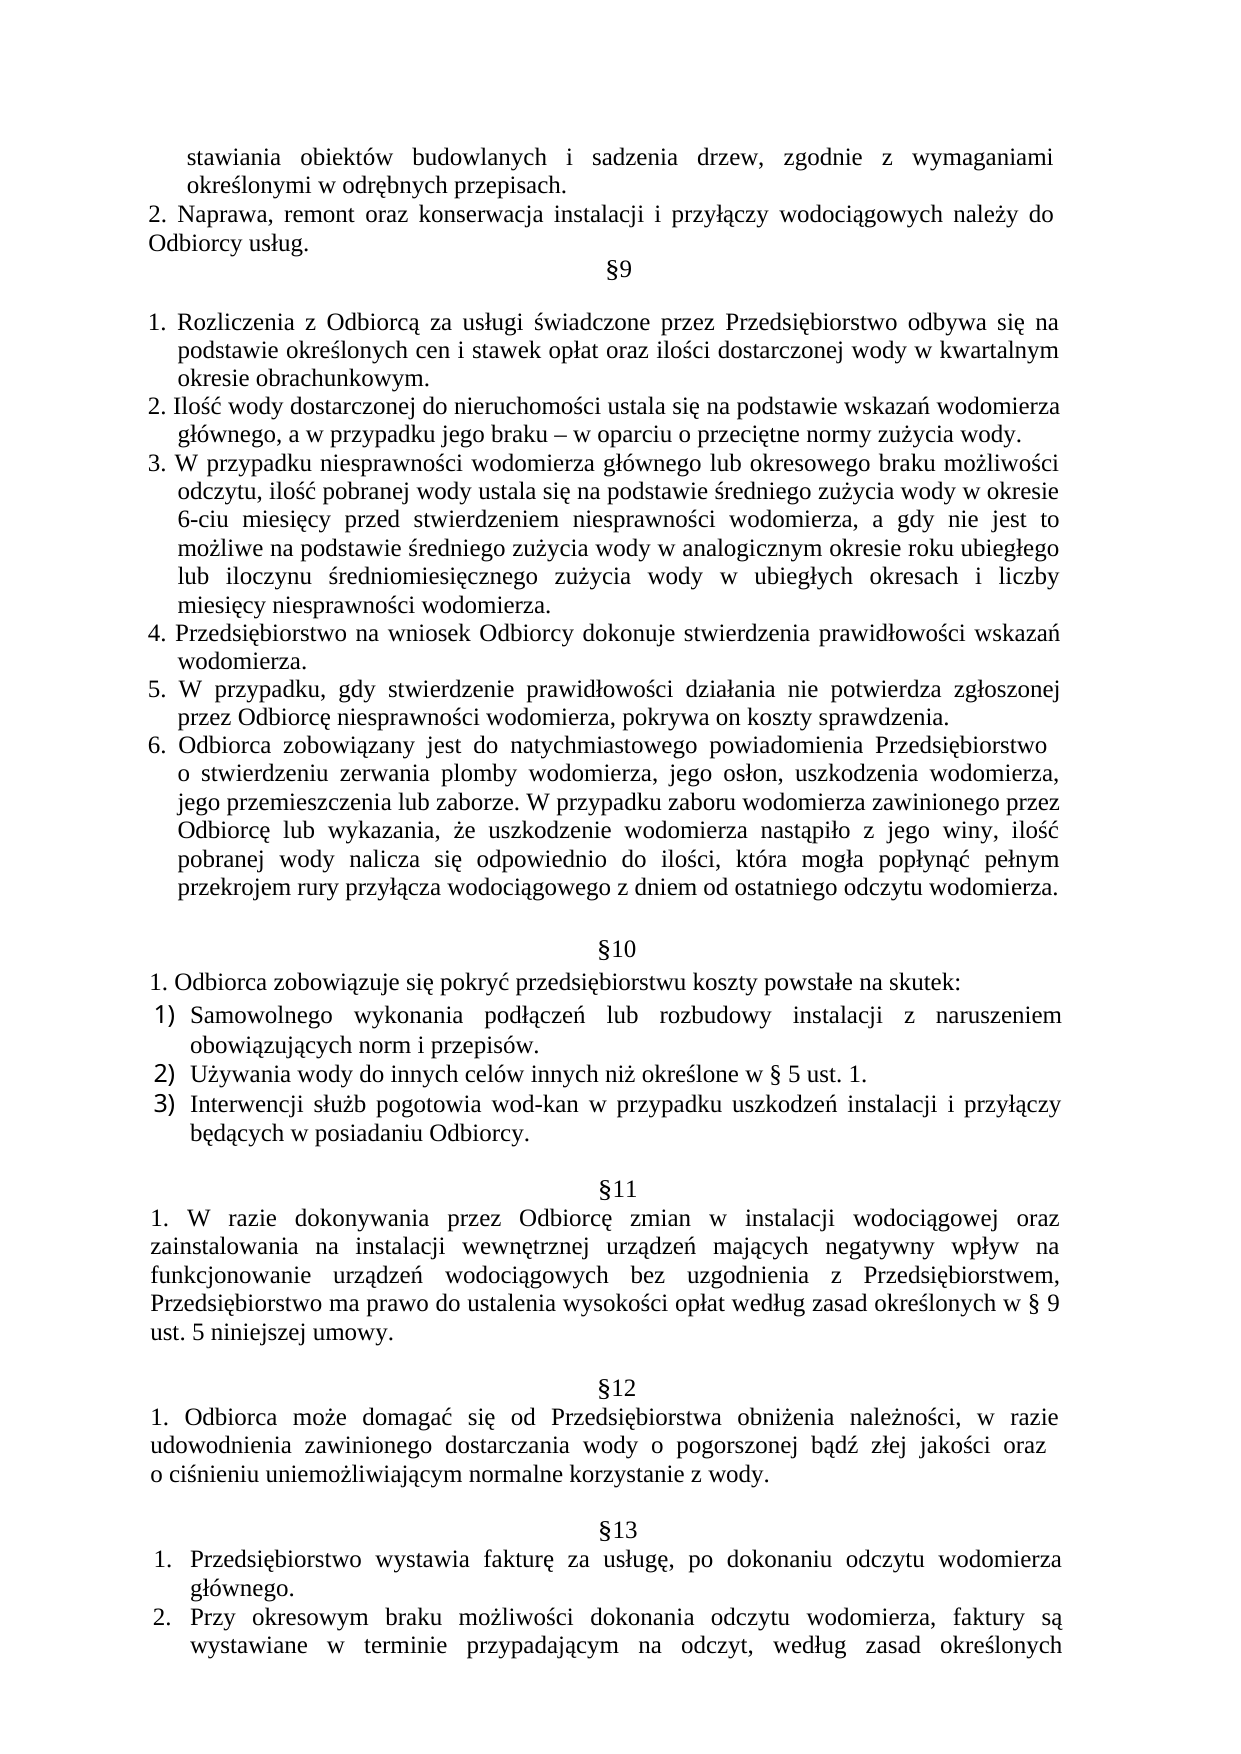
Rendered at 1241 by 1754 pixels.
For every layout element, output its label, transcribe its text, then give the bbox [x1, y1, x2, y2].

text §9 [605, 257, 1063, 283]
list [149, 142, 1054, 199]
text 2. Ilość wody dostarczonej do nieruchomości ustala się na podstawie wskazań wodomierza głównego, a w przypadku jego braku – w oparciu o przeciętne normy zużycia wody. [148, 392, 1061, 448]
list Interwencji służb pogotowia wod-kan w przypadku uszkodzeń instalacji i przyłączy będących w posiadaniu Odbiorcy. [153, 1089, 1062, 1148]
text 5. W przypadku, gdy stwierdzenie prawidłowości działania nie potwierdza zgłoszonej przez Odbiorcę niesprawności wodomierza, pokrywa on koszty sprawdzenia. [148, 675, 1061, 731]
text 1. Odbiorca zobowiązuje się pokryć przedsiębiorstwu koszty powstałe na skutek: [149, 967, 1061, 996]
text §12 [597, 1374, 1063, 1403]
text 1. Rozliczenia z Odbiorcą za usługi świadczone przez Przedsiębiorstwo odbywa się na podstawie określonych cen i stawek opłat oraz ilości dostarczonej wody w kwartalnym okresie obrachunkowym. [148, 307, 1060, 392]
text §13 [598, 1516, 1063, 1544]
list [153, 1603, 1063, 1659]
list Samowolnego wykonania podłączeń lub rozbudowy instalacji z naruszeniem obowiązujących norm i przepisów. [153, 1000, 1062, 1059]
text 2. Naprawa, remont oraz konserwacja instalacji i przyłączy wodociągowych należy do Odbiorcy usług. [148, 199, 1055, 257]
text §10 [597, 934, 1063, 963]
list Używania wody do innych celów innych niż określone w § 5 ust. 1. [153, 1059, 1062, 1089]
text 1. W razie dokonywania przez Odbiorcę zmian w instalacji wodociągowej oraz zainstalowania na instalacji wewnętrznej urządzeń mających negatywny wpływ na funkcjonowanie urządzeń wodociągowych bez uzgodnienia z Przedsiębiorstwem, Przedsiębiorstwo ma prawo do ustalenia wysokości opłat według zasad określonych w § 9 ust. 5 niniejszej umowy. [150, 1203, 1060, 1346]
text 1. Odbiorca może domagać się od Przedsiębiorstwa obniżenia należności, w razie udowodnienia zawinionego dostarczania wody o pogorszonej bądź złej jakości oraz o ciśnieniu uniemożliwiającym normalne korzystanie z wody. [150, 1403, 1060, 1488]
text 6. Odbiorca zobowiązany jest do natychmiastowego powiadomienia Przedsiębiorstwo o stwierdzeniu zerwania plomby wodomierza, jego osłon, uszkodzenia wodomierza, jego przemieszczenia lub zaborze. W przypadku zaboru wodomierza zawinionego przez Odbiorcę lub wykazania, że uszkodzenie wodomierza nastąpiło z jego winy, ilość pobranej wody nalicza się odpowiednio do ilości, która mogła popłynąć pełnym przekrojem rury przyłącza wodociągowego z dniem od ostatniego odczytu wodomierza. [148, 731, 1060, 901]
text §11 [598, 1176, 1063, 1203]
text 4. Przedsiębiorstwo na wniosek Odbiorcy dokonuje stwierdzenia prawidłowości wskazań wodomierza. [148, 619, 1061, 675]
text 3. W przypadku niesprawności wodomierza głównego lub okresowego braku możliwości odczytu, ilość pobranej wody ustala się na podstawie średniego zużycia wody w okresie 6-ciu miesięcy przed stwierdzeniem niesprawności wodomierza, a gdy nie jest to możliwe na podstawie średniego zużycia wody w analogicznym okresie roku ubiegłego lub iloczynu średniomiesięcznego zużycia wody w ubiegłych okresach i liczby miesięcy niesprawności wodomierza. [148, 448, 1060, 619]
list Przedsiębiorstwo wystawia fakturę za usługę, po dokonaniu odczytu wodomierza głównego. [153, 1544, 1062, 1603]
